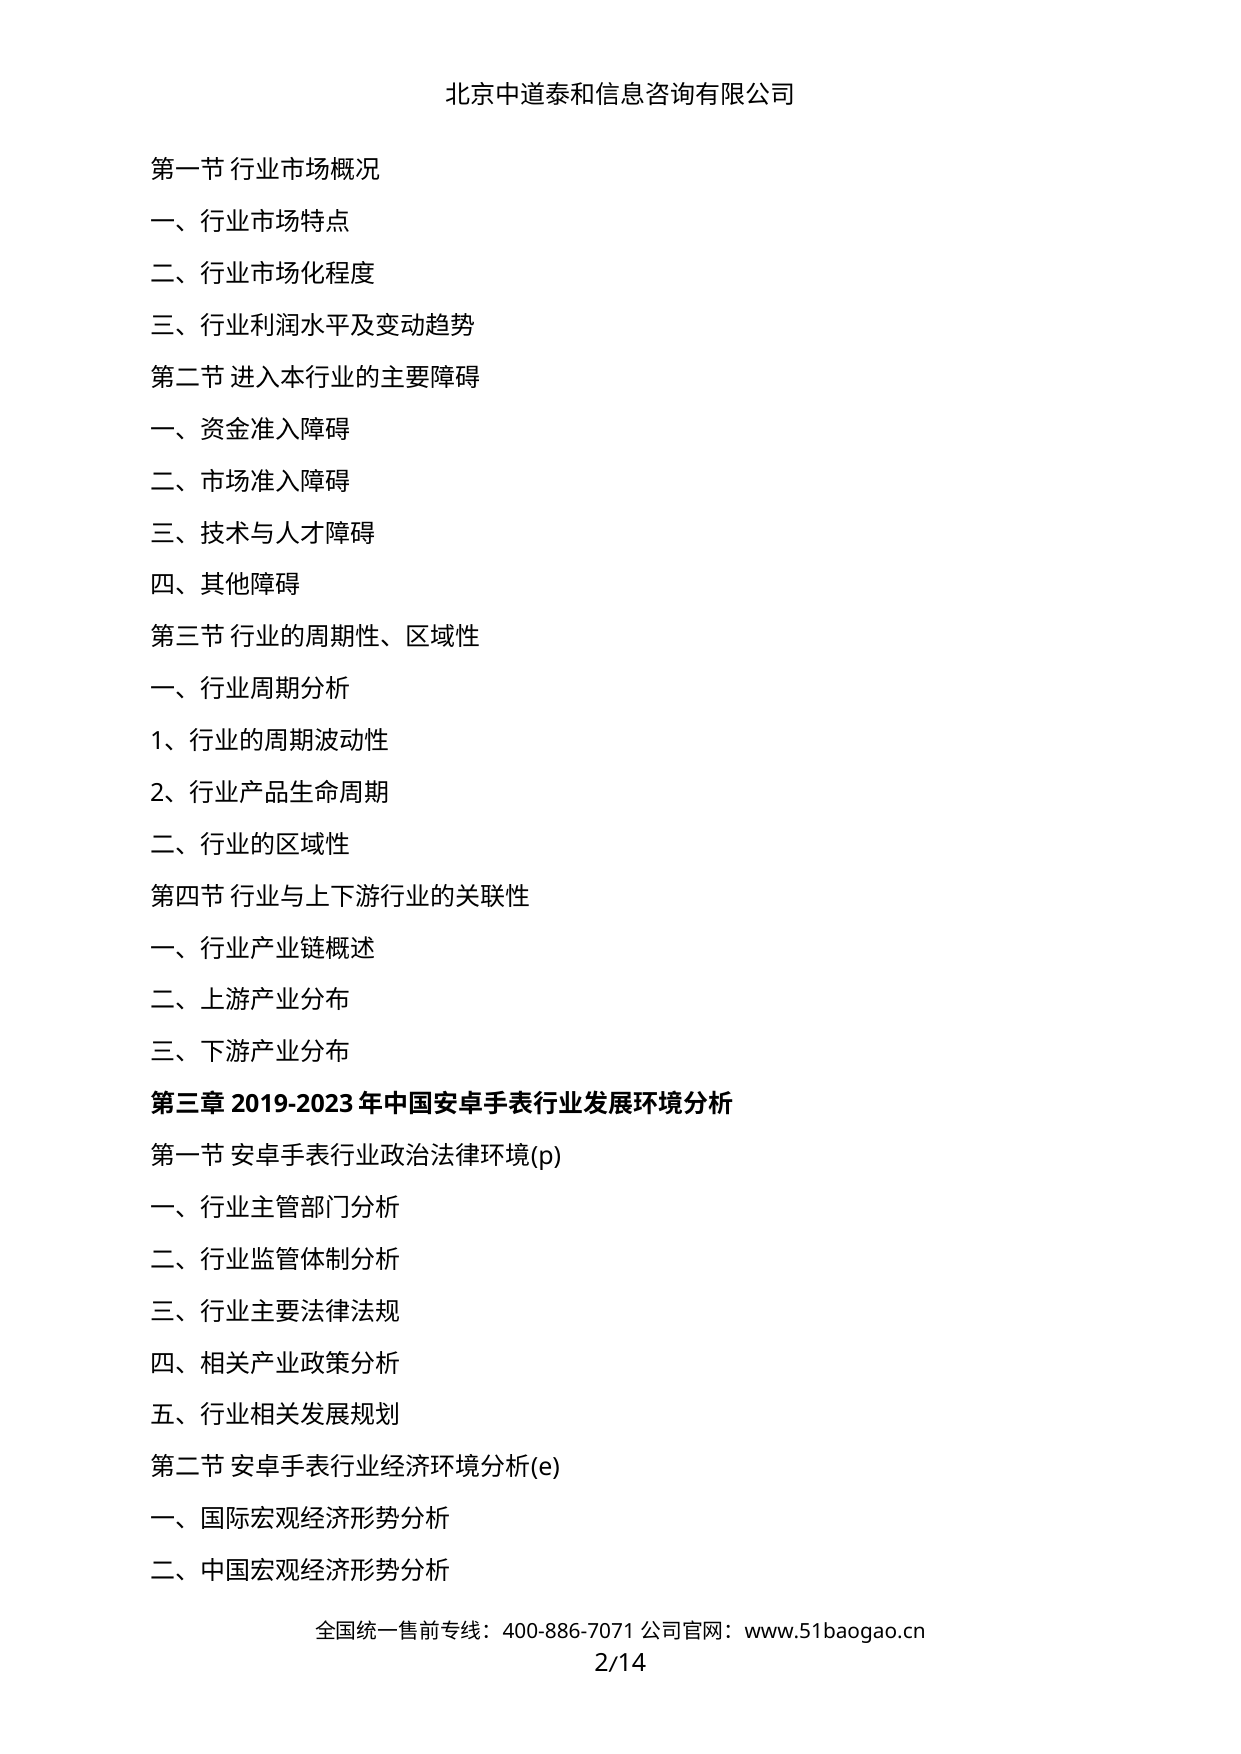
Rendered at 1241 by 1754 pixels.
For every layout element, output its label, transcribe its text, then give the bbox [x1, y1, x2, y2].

text 第二节 进入本行业的主要障碍 [150, 357, 1090, 394]
text 一、资金准入障碍 [150, 409, 1090, 446]
text 一、国际宏观经济形势分析 [150, 1499, 1090, 1535]
text 三、行业利润水平及变动趋势 [150, 306, 1090, 342]
text 2、行业产品生命周期 [150, 772, 1090, 809]
text 一、行业市场特点 [150, 202, 1090, 238]
text 一、行业主管部门分析 [150, 1187, 1090, 1224]
text 1、行业的周期波动性 [150, 721, 1090, 757]
text 三、行业主要法律法规 [150, 1291, 1090, 1327]
text 四、相关产业政策分析 [150, 1343, 1090, 1379]
text 第一节 安卓手表行业政治法律环境(p) [150, 1136, 1090, 1172]
text 二、行业监管体制分析 [150, 1239, 1090, 1276]
text 二、中国宏观经济形势分析 [150, 1551, 1090, 1587]
text 二、上游产业分布 [150, 980, 1090, 1016]
text 第二节 安卓手表行业经济环境分析(e) [150, 1447, 1090, 1483]
text 第一节 行业市场概况 [150, 150, 1090, 186]
text 二、行业的区域性 [150, 824, 1090, 861]
text 一、行业产业链概述 [150, 928, 1090, 964]
text 三、技术与人才障碍 [150, 513, 1090, 549]
text 四、其他障碍 [150, 565, 1090, 601]
text 第三章 2019-2023年中国安卓手表行业发展环境分析 [150, 1084, 1090, 1120]
text 第三节 行业的周期性、区域性 [150, 617, 1090, 653]
text 一、行业周期分析 [150, 669, 1090, 705]
text 二、市场准入障碍 [150, 461, 1090, 497]
text 二、行业市场化程度 [150, 254, 1090, 290]
text 三、下游产业分布 [150, 1032, 1090, 1068]
text 五、行业相关发展规划 [150, 1395, 1090, 1431]
text 第四节 行业与上下游行业的关联性 [150, 876, 1090, 912]
